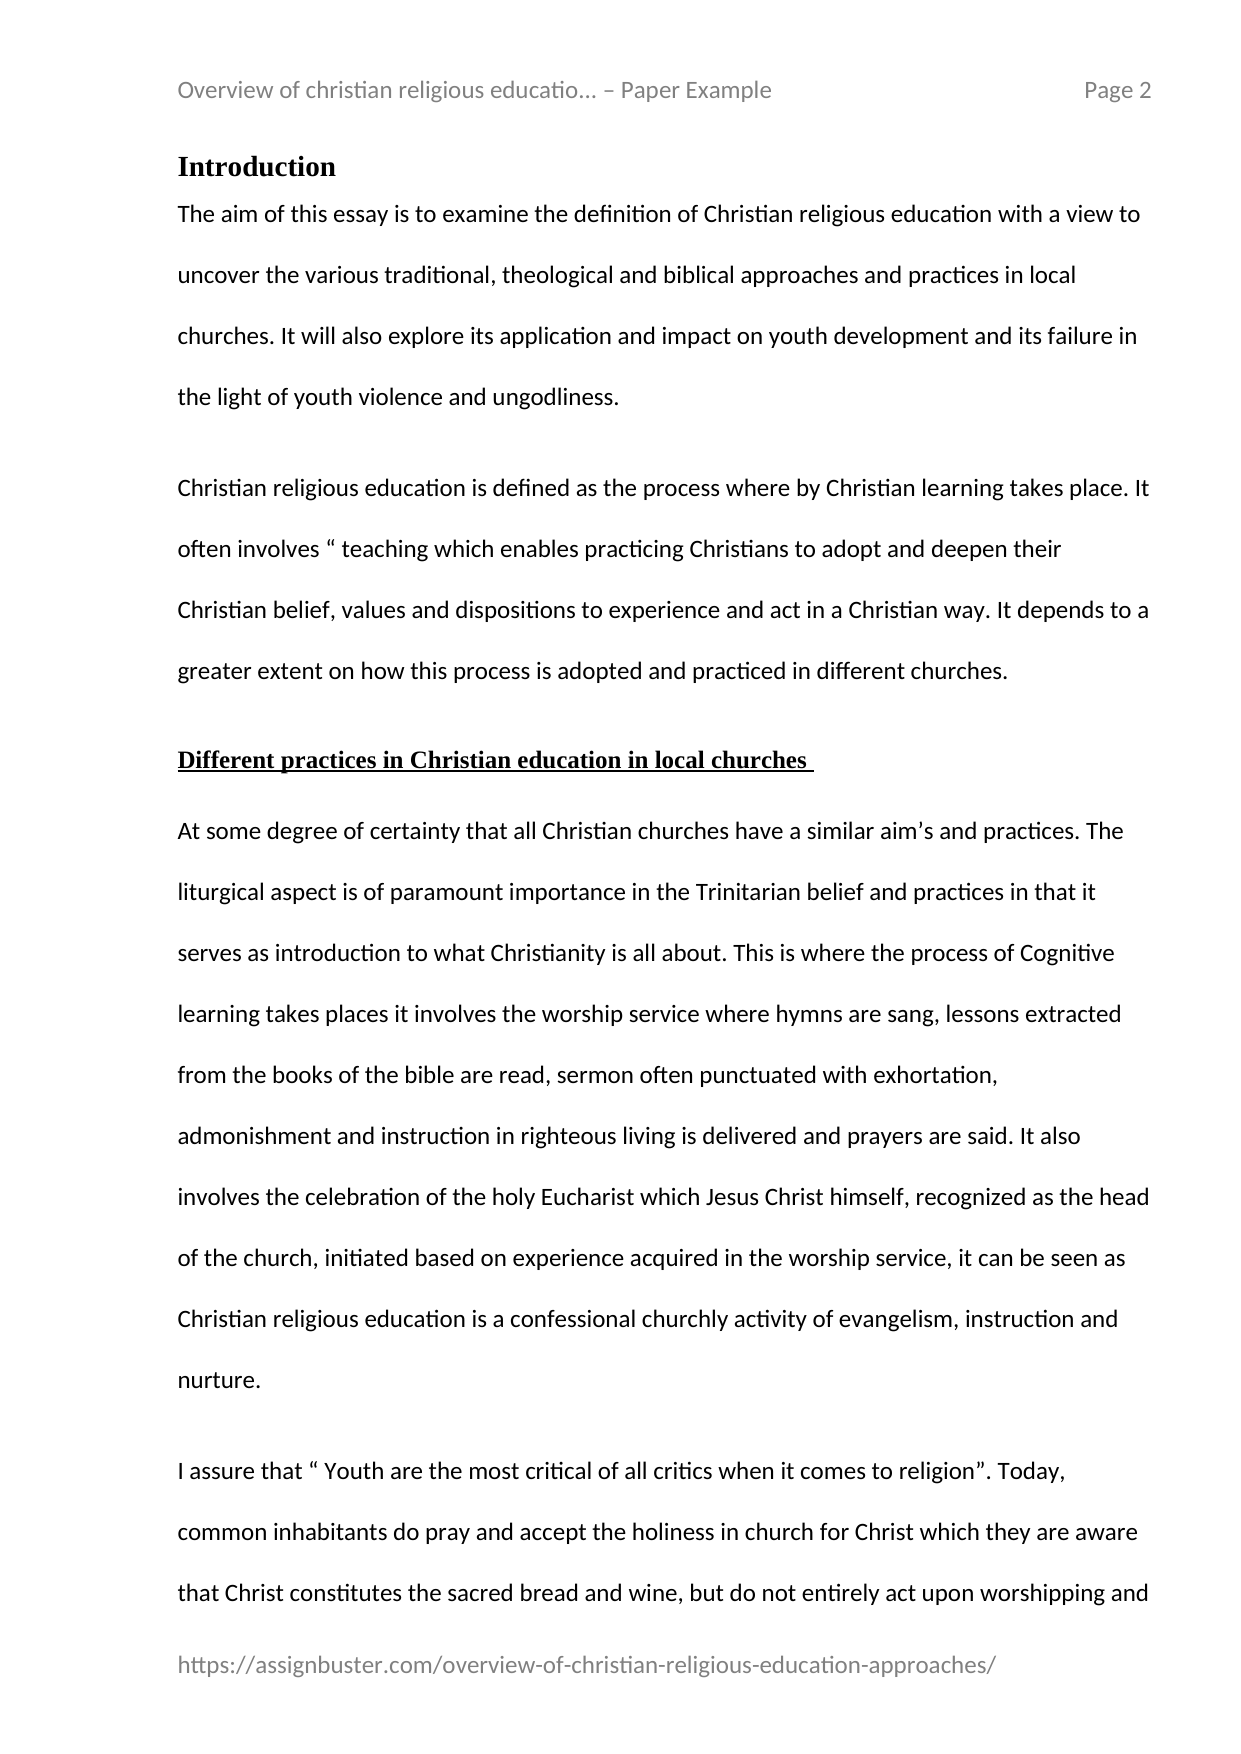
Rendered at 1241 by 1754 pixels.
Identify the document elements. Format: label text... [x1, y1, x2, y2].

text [177, 1455, 1152, 1608]
subtitle Introduction [177, 149, 1152, 183]
subtitle Different practices in Christian education in local churches [177, 745, 1152, 774]
text Christian religious education is defined as the process where by Christian learning takes place. It often involves “ teaching which enables practicing Christians to adopt and deepen their Christian belief, values and dispositions to experience and act in a Christian way. It depends to a greater extent on how this process is adopted and practiced in different churches. [177, 472, 1152, 685]
text The aim of this essay is to examine the definition of Christian religious education with a view to uncover the various traditional, theological and biblical approaches and practices in local churches. It will also explore its application and impact on youth development and its failure in the light of youth violence and ungodliness. [177, 198, 1152, 412]
text At some degree of certainty that all Christian churches have a similar aim’s and practices. The liturgical aspect is of paramount importance in the Trinitarian belief and practices in that it serves as introduction to what Christianity is all about. This is where the process of Cognitive learning takes places it involves the worship service where hymns are sang, lessons extracted from the books of the bible are read, sermon often punctuated with exhortation, admonishment and instruction in righteous living is delivered and prayers are said. It also involves the celebration of the holy Eucharist which Jesus Christ himself, recognized as the head of the church, initiated based on experience acquired in the worship service, it can be seen as Christian religious education is a confessional churchly activity of evangelism, instruction and nurture. [177, 815, 1152, 1395]
